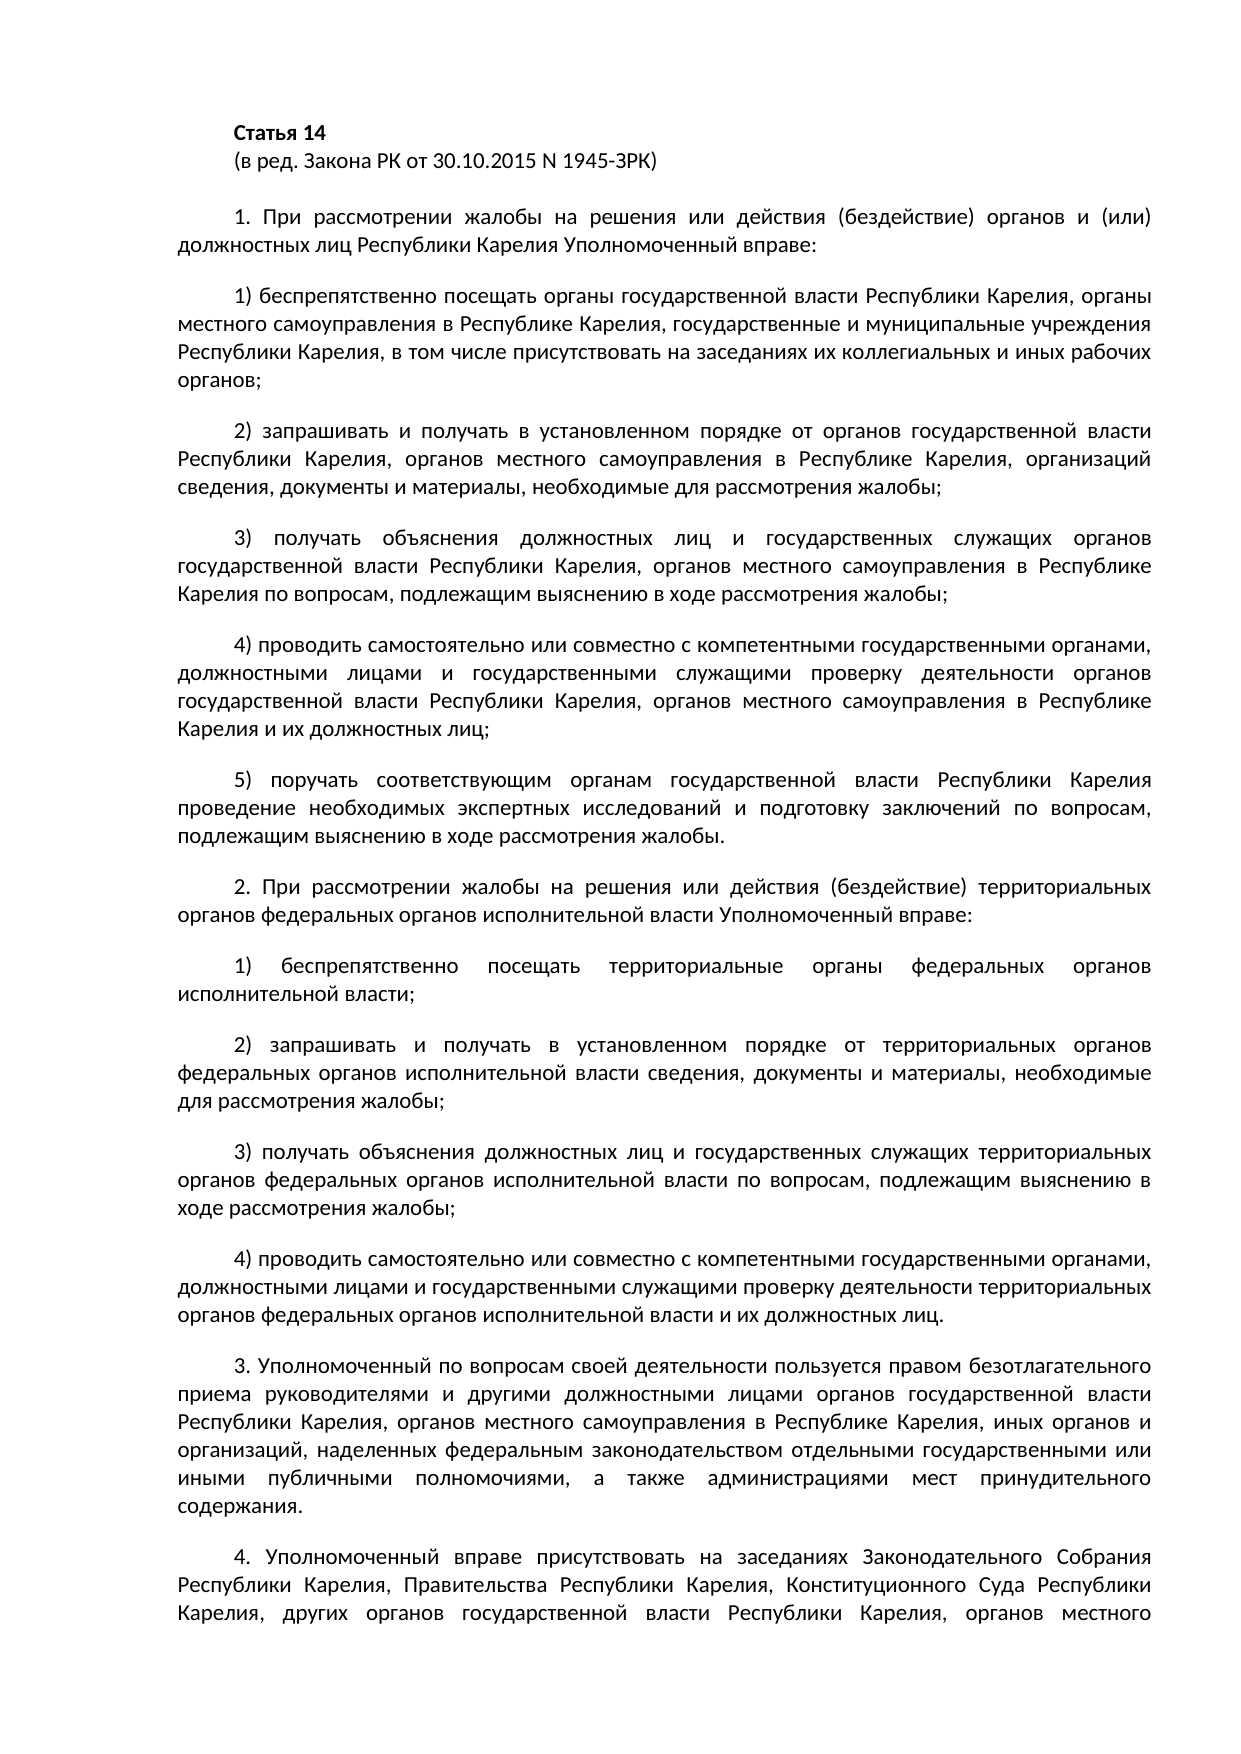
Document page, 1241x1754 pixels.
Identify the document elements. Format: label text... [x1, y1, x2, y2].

text 5) поручать соответствующим органам государственной власти Республики Карелия проведение необходимых экспертных исследований и подготовку заключений по вопросам, подлежащим выяснению в ходе рассмотрения жалобы. [177, 765, 1152, 849]
text 3) получать объяснения должностных лиц и государственных служащих органов государственной власти Республики Карелия, органов местного самоуправления в Республике Карелия по вопросам, подлежащим выяснению в ходе рассмотрения жалобы; [177, 523, 1152, 607]
text 1. При рассмотрении жалобы на решения или действия (бездействие) органов и (или) должностных лиц Республики Карелия Уполномоченный вправе: [177, 202, 1152, 258]
text 4) проводить самостоятельно или совместно с компетентными государственными органами, должностными лицами и государственными служащими проверку деятельности территориальных органов федеральных органов исполнительной власти и их должностных лиц. [177, 1244, 1152, 1328]
text (в ред. Закона РК от 30.10.2015 N 1945-ЗРК) [177, 146, 1152, 174]
text 2) запрашивать и получать в установленном порядке от органов государственной власти Республики Карелия, органов местного самоуправления в Республике Карелия, организаций сведения, документы и материалы, необходимые для рассмотрения жалобы; [177, 416, 1152, 500]
text 3. Уполномоченный по вопросам своей деятельности пользуется правом безотлагательного приема руководителями и другими должностными лицами органов государственной власти Республики Карелия, органов местного самоуправления в Республике Карелия, иных органов и организаций, наделенных федеральным законодательством отдельными государственными или иными публичными полномочиями, а также администрациями мест принудительного содержания. [177, 1351, 1152, 1519]
text 2) запрашивать и получать в установленном порядке от территориальных органов федеральных органов исполнительной власти сведения, документы и материалы, необходимые для рассмотрения жалобы; [177, 1030, 1152, 1114]
text 1) беспрепятственно посещать территориальные органы федеральных органов исполнительной власти; [177, 951, 1152, 1007]
title Статья 14 [177, 118, 1152, 146]
text 2. При рассмотрении жалобы на решения или действия (бездействие) территориальных органов федеральных органов исполнительной власти Уполномоченный вправе: [177, 872, 1152, 928]
text 3) получать объяснения должностных лиц и государственных служащих территориальных органов федеральных органов исполнительной власти по вопросам, подлежащим выяснению в ходе рассмотрения жалобы; [177, 1137, 1152, 1221]
text 4) проводить самостоятельно или совместно с компетентными государственными органами, должностными лицами и государственными служащими проверку деятельности органов государственной власти Республики Карелия, органов местного самоуправления в Республике Карелия и их должностных лиц; [177, 630, 1152, 742]
text 1) беспрепятственно посещать органы государственной власти Республики Карелия, органы местного самоуправления в Республике Карелия, государственные и муниципальные учреждения Республики Карелия, в том числе присутствовать на заседаниях их коллегиальных и иных рабочих органов; [177, 281, 1152, 393]
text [177, 1542, 1152, 1626]
